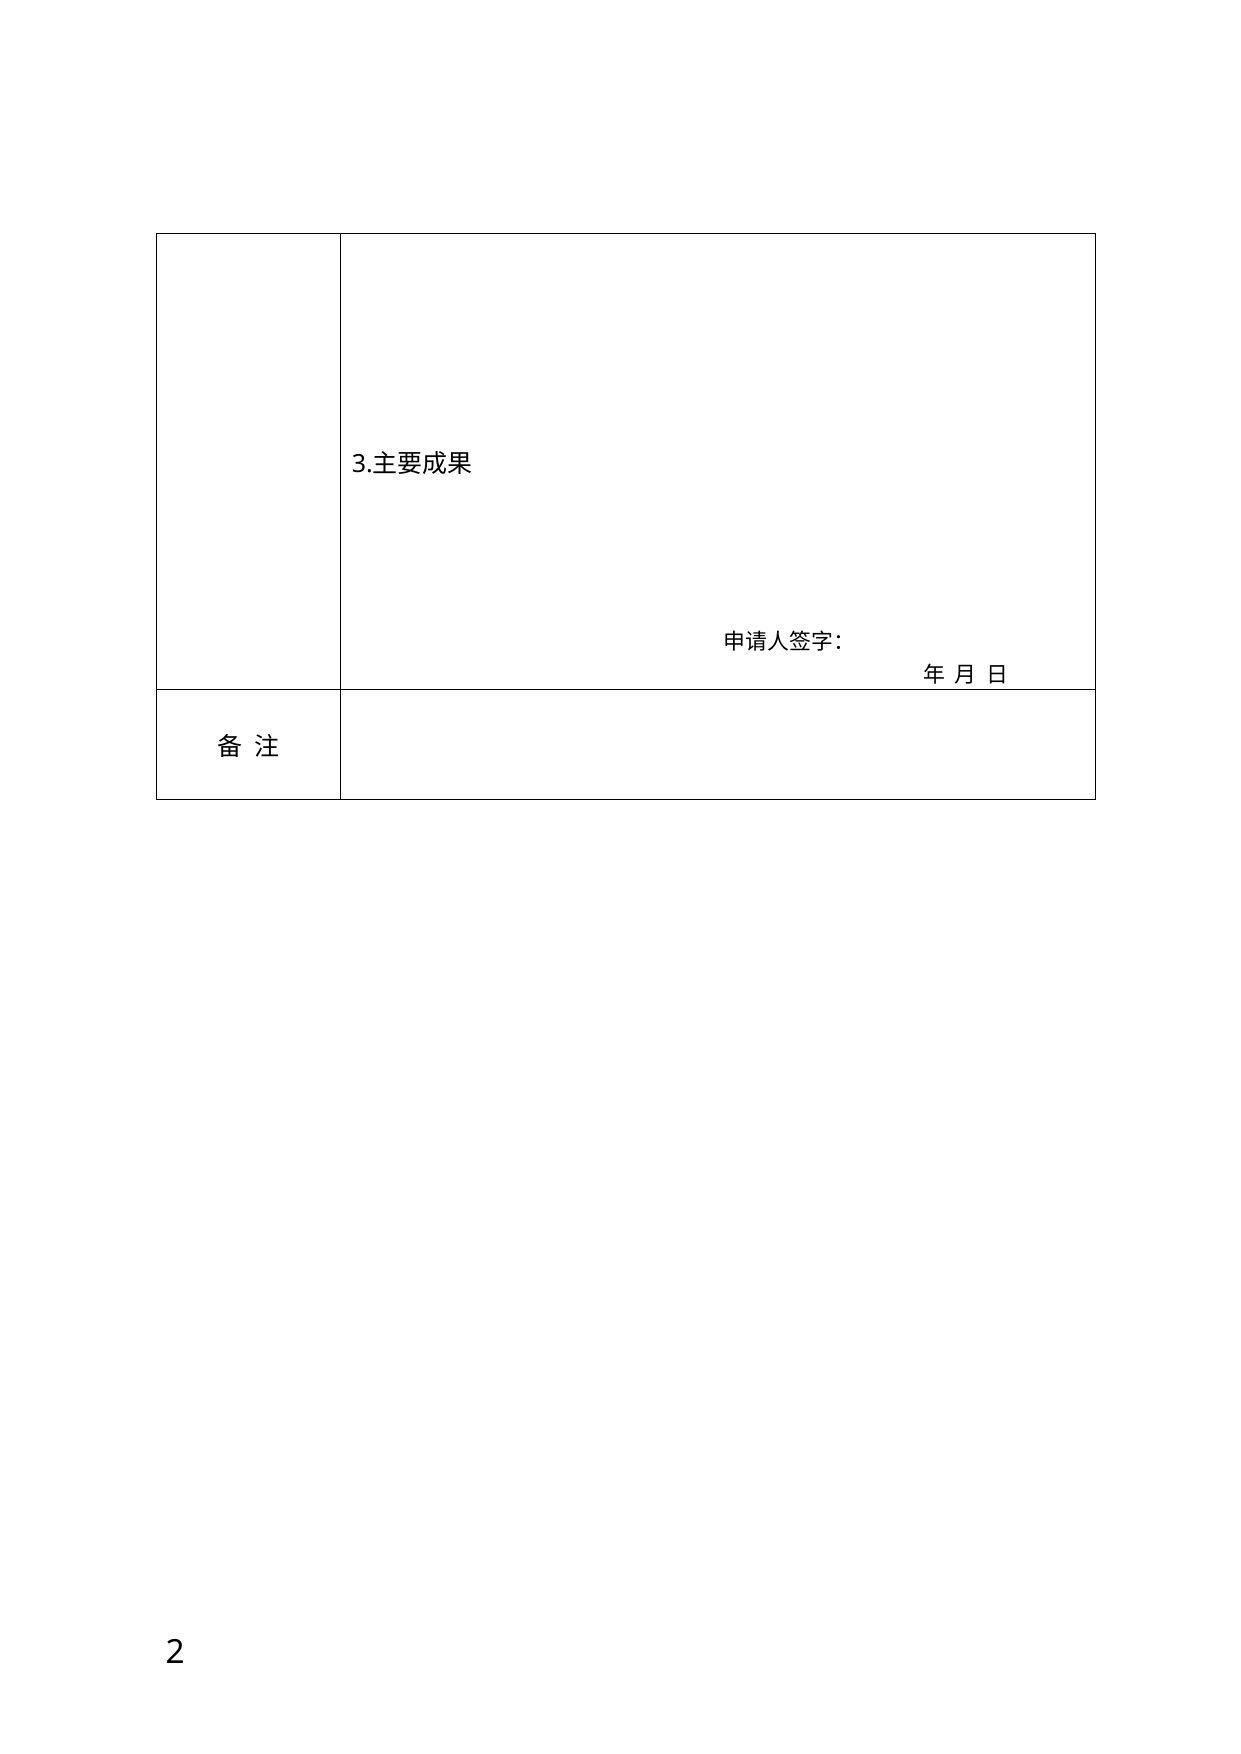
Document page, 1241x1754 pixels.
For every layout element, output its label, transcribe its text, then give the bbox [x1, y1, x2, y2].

table_cell 备 注 [157, 690, 340, 799]
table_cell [341, 234, 1095, 689]
table_cell [341, 690, 1095, 799]
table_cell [157, 234, 340, 689]
